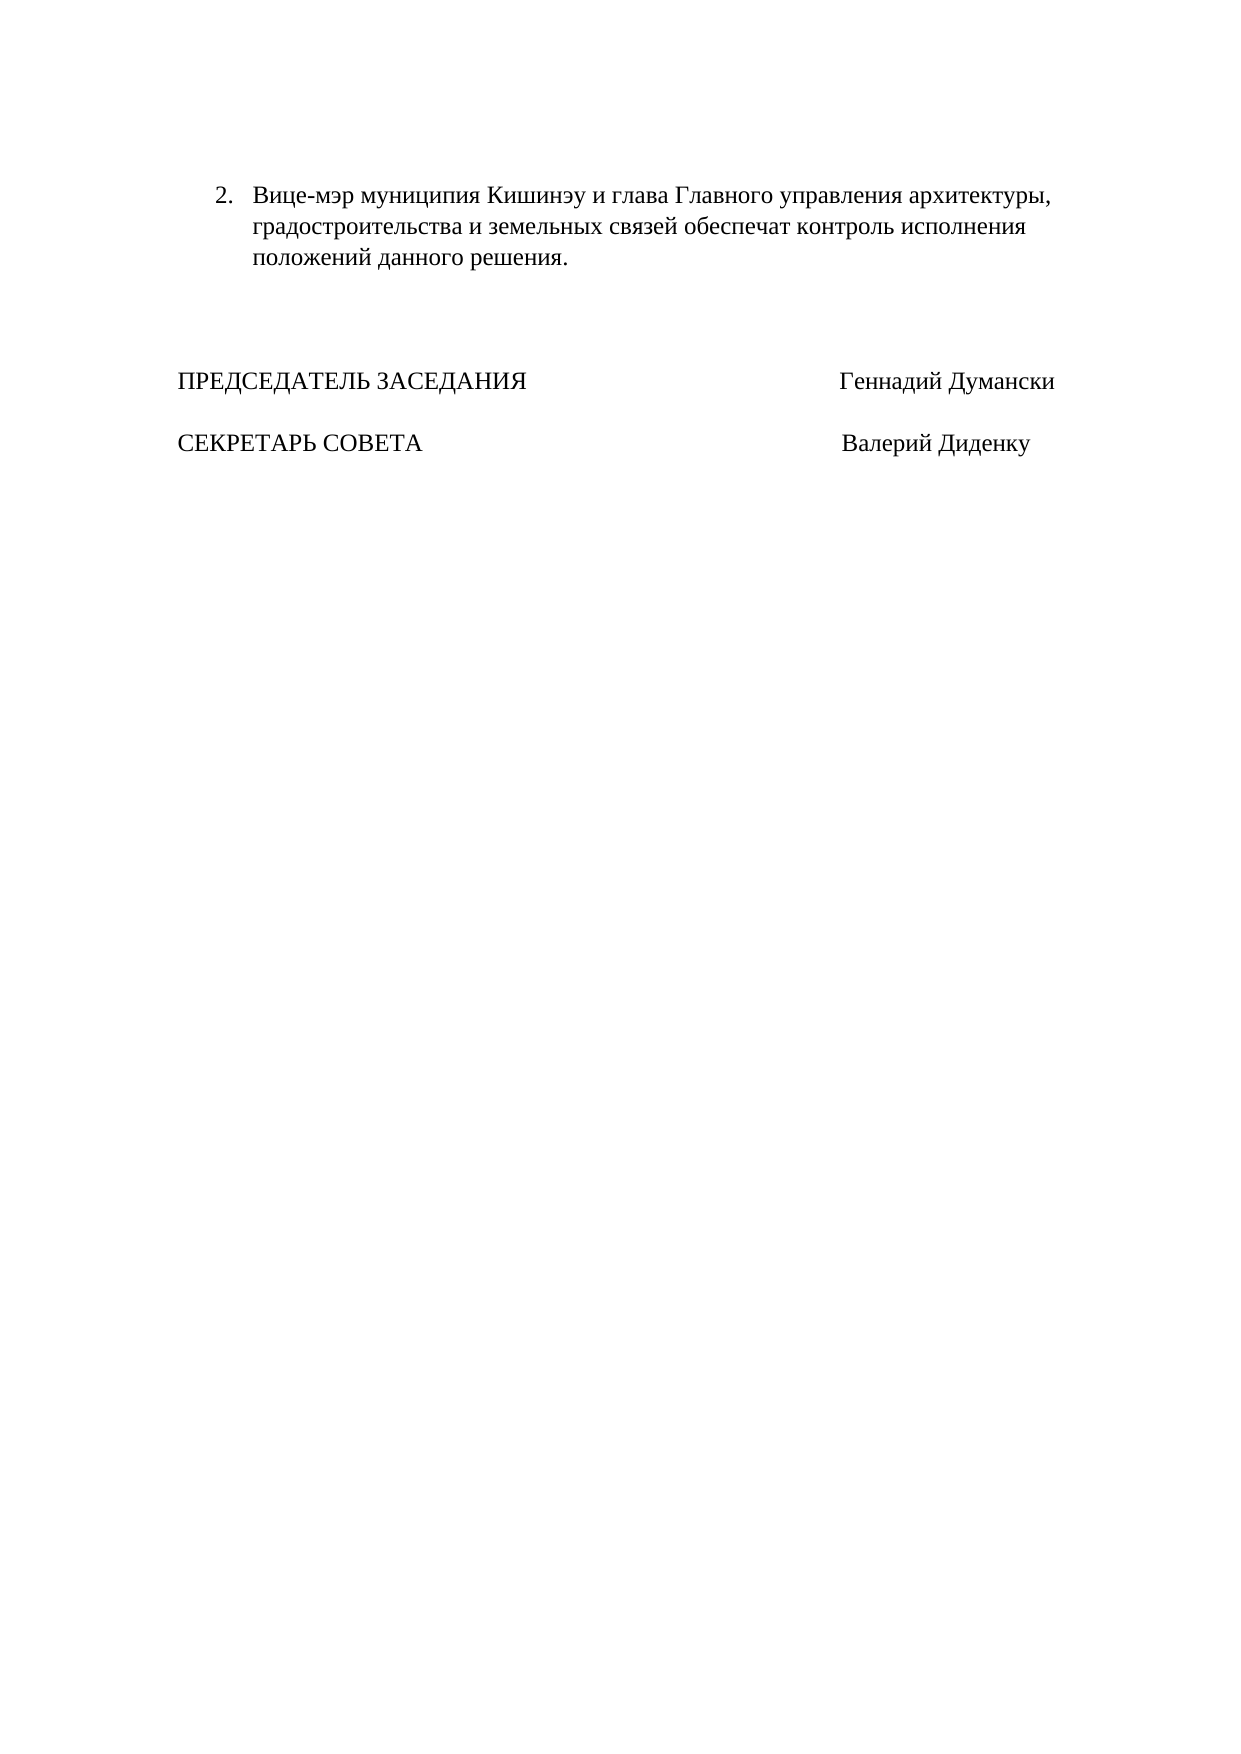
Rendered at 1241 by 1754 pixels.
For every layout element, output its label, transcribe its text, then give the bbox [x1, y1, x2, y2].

text ПРЕДСЕДАТЕЛЬ ЗАСЕДАНИЯ Геннадий Думански [177, 366, 1152, 395]
text СЕКРЕТАРЬ СОВЕТА Валерий Диденку [177, 428, 1152, 457]
list Вице-мэр муниципия Кишинэу и глава Главного управления архитектуры, градостроительства и земельных связей обеспечат контроль исполнения положений данного решения. [215, 180, 1152, 271]
